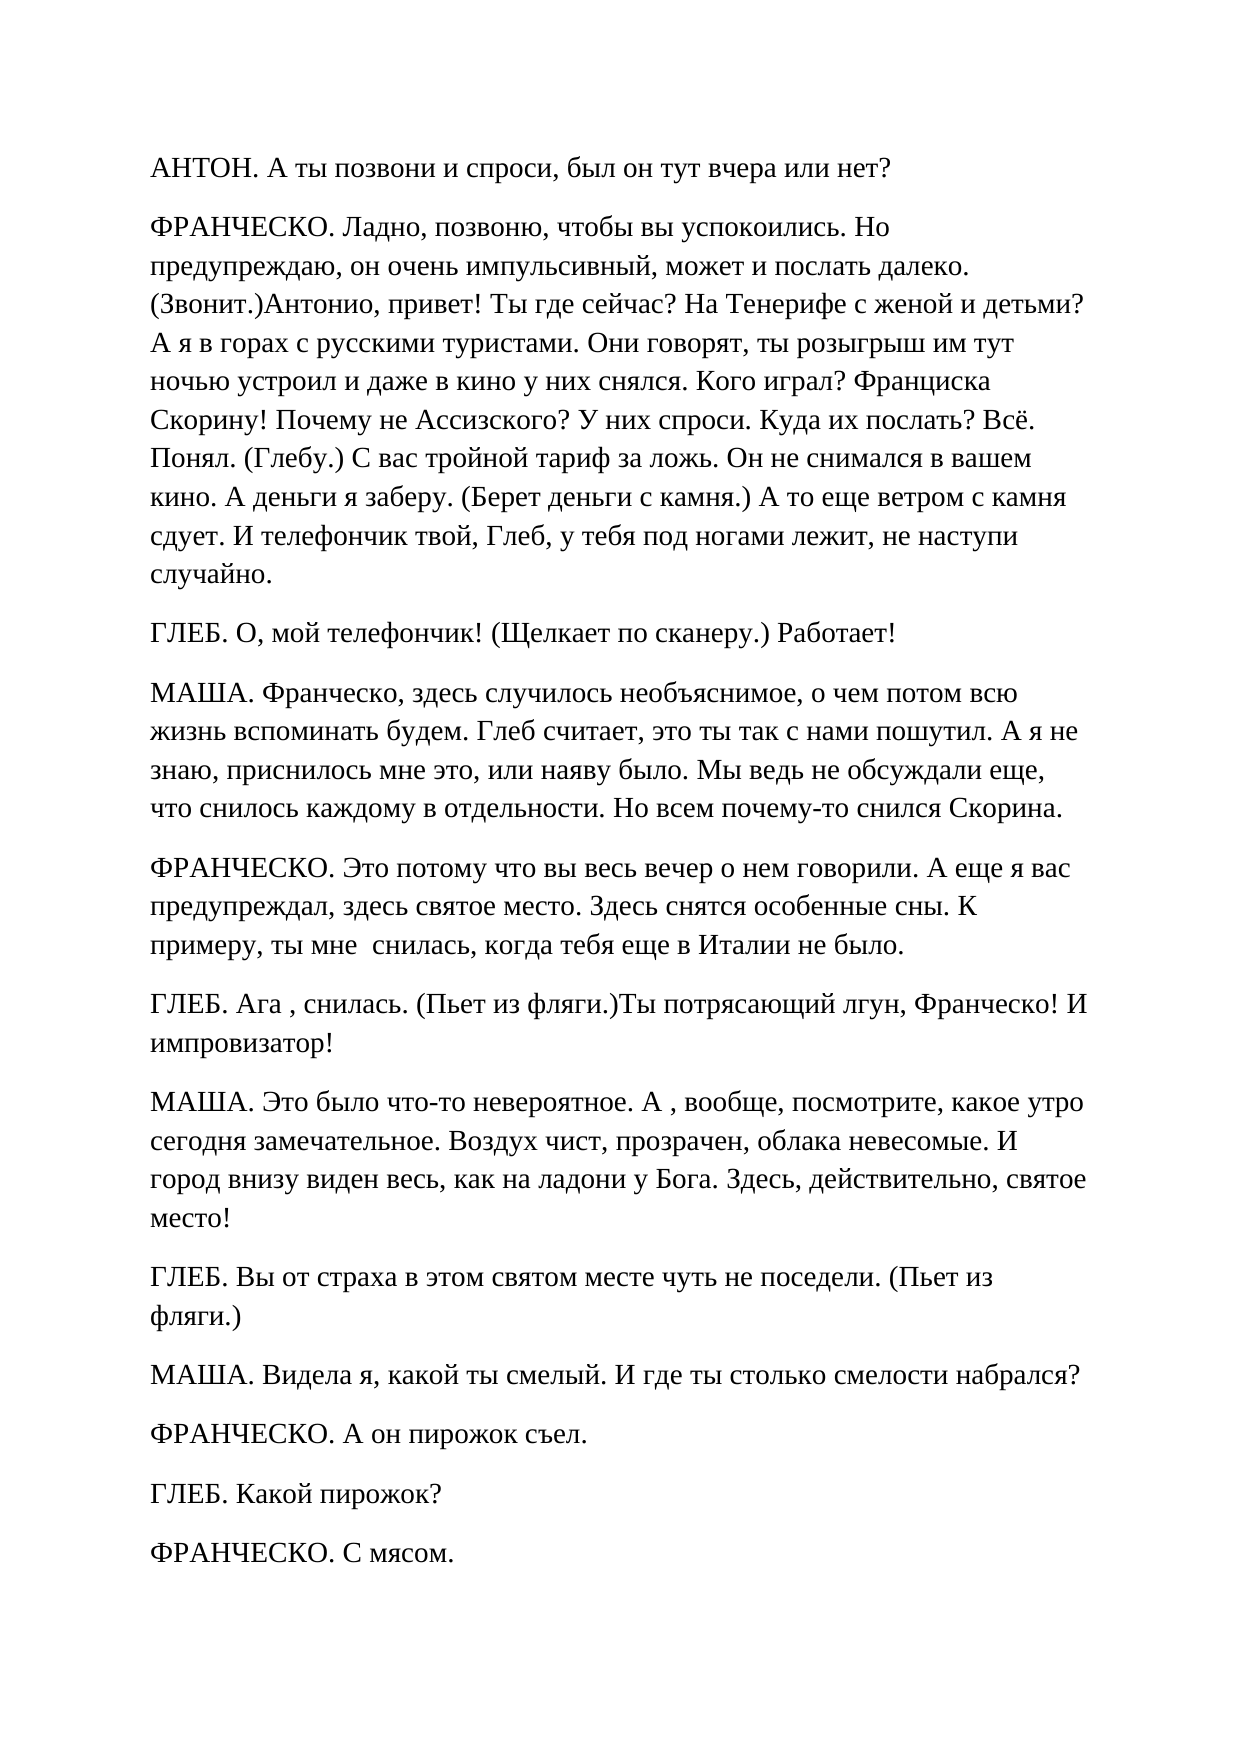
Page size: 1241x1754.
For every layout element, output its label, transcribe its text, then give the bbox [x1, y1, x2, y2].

text МАША. Видела я, какой ты смелый. И где ты столько смелости набрался? [150, 1357, 1090, 1391]
text ГЛЕБ. Ага , снилась. (Пьет из фляги.)Ты потрясающий лгун, Франческо! И импровизатор! [150, 986, 1090, 1058]
text МАША. Франческо, здесь случилось необъяснимое, о чем потом всю жизнь вспоминать будем. Глеб считает, это ты так с нами пошутил. А я не знаю, приснилось мне это, или наяву было. Мы ведь не обсуждали еще, что снилось каждому в отдельности. Но всем почему-то снился Скорина. [150, 675, 1090, 824]
text ФРАНЧЕСКО. А он пирожок съел. [150, 1417, 1090, 1450]
text ГЛЕБ. О, мой телефончик! (Щелкает по сканеру.) Работает! [150, 616, 1090, 649]
text АНТОН. А ты позвони и спроси, был он тут вчера или нет? [150, 150, 1090, 183]
text ГЛЕБ. Какой пирожок? [150, 1476, 1090, 1509]
text ФРАНЧЕСКО. С мясом. [150, 1535, 1090, 1569]
text ФРАНЧЕСКО. Это потому что вы весь вечер о нем говорили. А еще я вас предупреждал, здесь святое место. Здесь снятся особенные сны. К примеру, ты мне снилась, когда тебя еще в Италии не было. [150, 850, 1090, 961]
text МАША. Это было что-то невероятное. А , вообще, посмотрите, какое утро сегодня замечательное. Воздух чист, прозрачен, облака невесомые. И город внизу виден весь, как на ладони у Бога. Здесь, действительно, святое место! [150, 1084, 1090, 1233]
text ФРАНЧЕСКО. Ладно, позвоню, чтобы вы успокоились. Но предупреждаю, он очень импульсивный, может и послать далеко.(Звонит.)Антонио, привет! Ты где сейчас? На Тенерифе с женой и детьми? А я в горах с русскими туристами. Они говорят, ты розыгрыш им тут ночью устроил и даже в кино у них снялся. Кого играл? Франциска Скорину! Почему не Ассизского? У них спроси. Куда их послать? Всё. Понял. (Глебу.) С вас тройной тариф за ложь. Он не снимался в вашем кино. А деньги я заберу. (Берет деньги с камня.) А то еще ветром с камня сдует. И телефончик твой, Глеб, у тебя под ногами лежит, не наступи случайно. [150, 209, 1090, 590]
text ГЛЕБ. Вы от страха в этом святом месте чуть не поседели. (Пьет из фляги.) [150, 1259, 1090, 1331]
